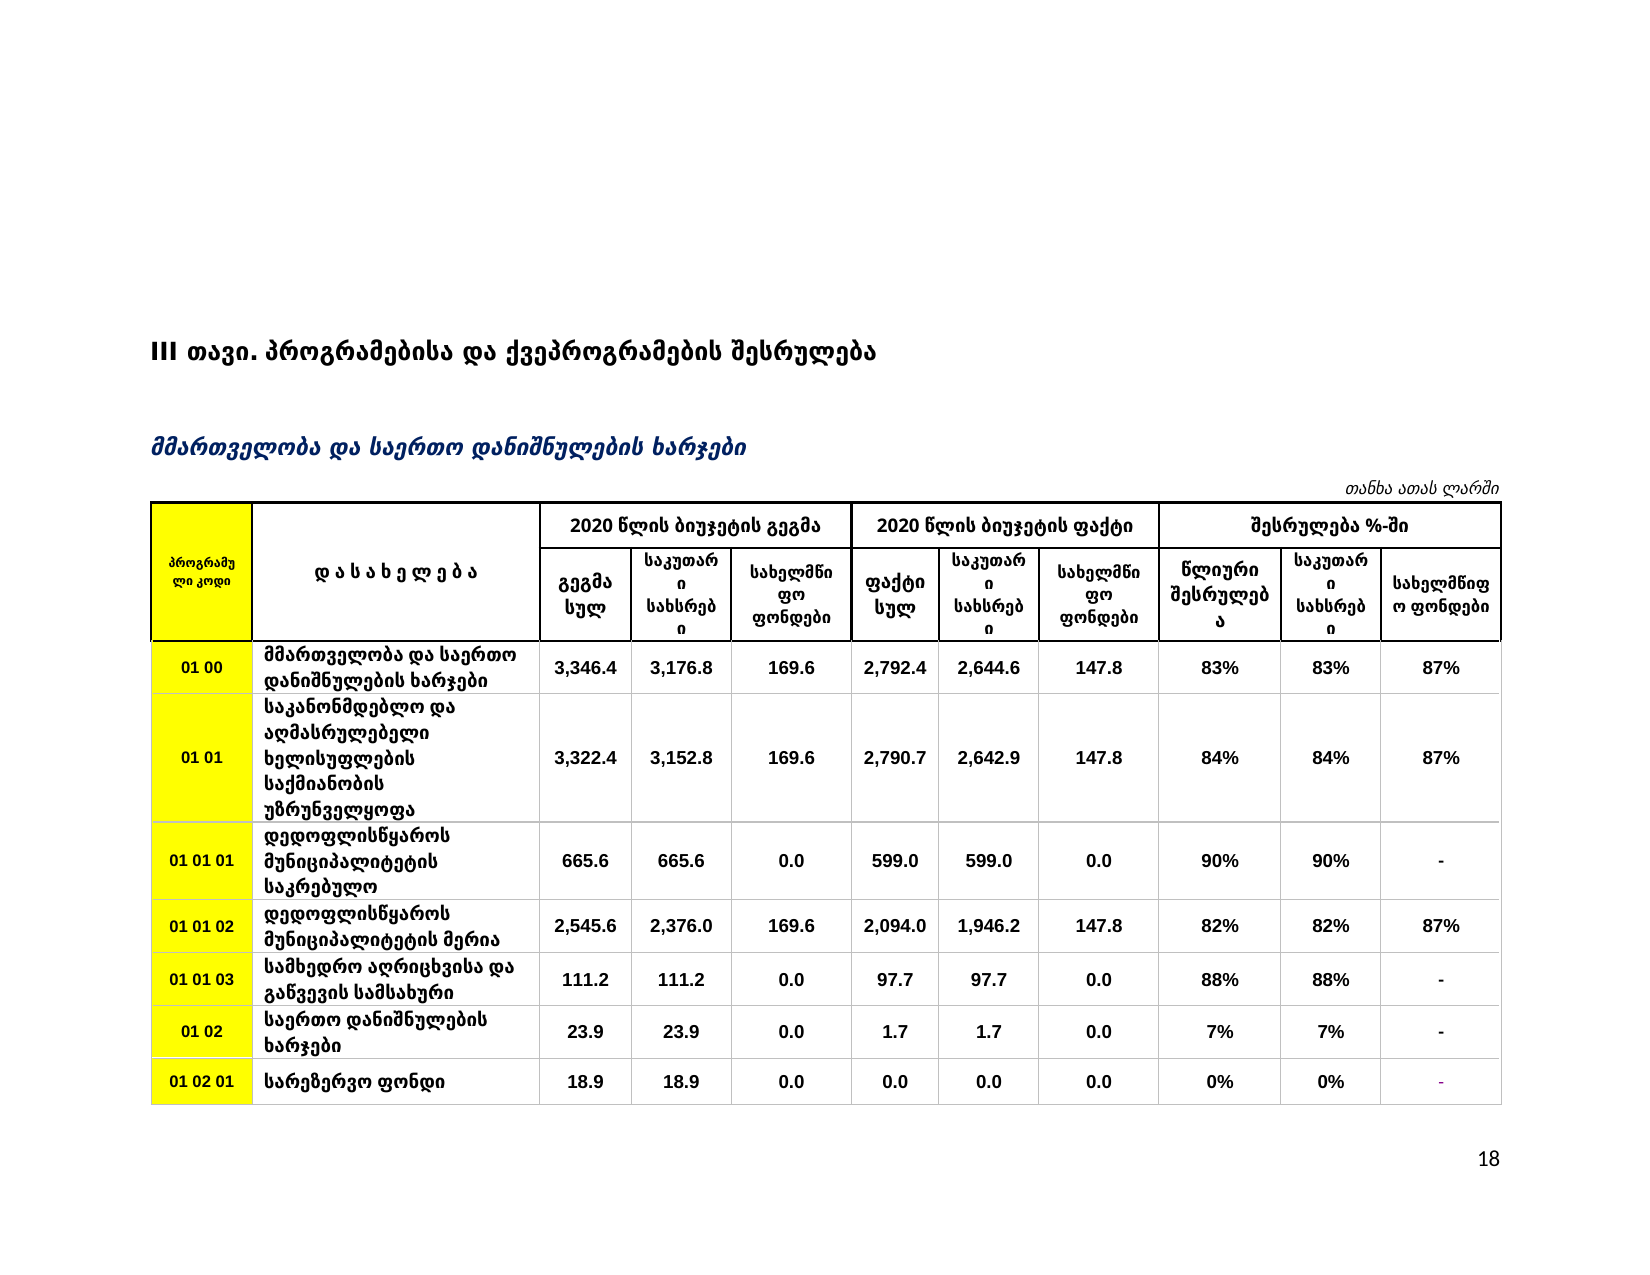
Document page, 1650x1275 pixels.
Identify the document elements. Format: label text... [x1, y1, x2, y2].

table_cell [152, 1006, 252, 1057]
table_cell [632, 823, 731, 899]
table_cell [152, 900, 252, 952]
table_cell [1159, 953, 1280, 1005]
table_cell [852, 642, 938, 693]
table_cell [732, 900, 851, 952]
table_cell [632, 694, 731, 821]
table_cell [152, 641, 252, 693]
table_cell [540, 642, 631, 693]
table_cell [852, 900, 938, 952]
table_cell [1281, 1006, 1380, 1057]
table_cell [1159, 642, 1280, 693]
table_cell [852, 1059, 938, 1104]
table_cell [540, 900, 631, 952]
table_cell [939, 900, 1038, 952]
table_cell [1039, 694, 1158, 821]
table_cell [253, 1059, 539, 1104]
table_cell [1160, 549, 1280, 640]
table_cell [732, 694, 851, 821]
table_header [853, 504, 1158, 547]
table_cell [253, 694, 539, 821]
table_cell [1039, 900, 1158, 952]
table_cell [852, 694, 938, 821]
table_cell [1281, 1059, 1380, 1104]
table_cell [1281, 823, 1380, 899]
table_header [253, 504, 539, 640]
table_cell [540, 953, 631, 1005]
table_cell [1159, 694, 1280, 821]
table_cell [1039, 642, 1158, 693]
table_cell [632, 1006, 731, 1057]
text თანხა ათას ლარში [150, 479, 1500, 499]
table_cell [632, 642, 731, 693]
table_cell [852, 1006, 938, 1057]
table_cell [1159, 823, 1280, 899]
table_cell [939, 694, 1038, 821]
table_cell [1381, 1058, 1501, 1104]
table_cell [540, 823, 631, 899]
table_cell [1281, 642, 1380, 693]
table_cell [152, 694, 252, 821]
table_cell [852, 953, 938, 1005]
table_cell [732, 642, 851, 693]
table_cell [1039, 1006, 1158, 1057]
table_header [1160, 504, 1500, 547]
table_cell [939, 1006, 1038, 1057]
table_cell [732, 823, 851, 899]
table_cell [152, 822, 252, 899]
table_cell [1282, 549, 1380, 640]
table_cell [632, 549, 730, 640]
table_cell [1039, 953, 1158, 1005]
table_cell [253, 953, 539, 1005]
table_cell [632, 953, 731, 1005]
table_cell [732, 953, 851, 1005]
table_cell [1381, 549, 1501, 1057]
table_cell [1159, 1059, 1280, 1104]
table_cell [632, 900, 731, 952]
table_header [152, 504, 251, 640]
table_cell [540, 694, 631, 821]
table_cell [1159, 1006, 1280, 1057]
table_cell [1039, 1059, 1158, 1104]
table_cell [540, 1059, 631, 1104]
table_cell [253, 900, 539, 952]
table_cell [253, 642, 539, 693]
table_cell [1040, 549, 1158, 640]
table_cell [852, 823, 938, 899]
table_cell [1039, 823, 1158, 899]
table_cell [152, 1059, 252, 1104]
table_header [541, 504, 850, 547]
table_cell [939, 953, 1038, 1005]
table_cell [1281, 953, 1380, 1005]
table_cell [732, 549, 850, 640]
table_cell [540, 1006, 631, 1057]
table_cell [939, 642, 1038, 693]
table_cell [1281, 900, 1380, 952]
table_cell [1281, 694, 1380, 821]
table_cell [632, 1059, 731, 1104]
text მმართველობა და საერთო დანიშნულების ხარჯები [150, 434, 1500, 461]
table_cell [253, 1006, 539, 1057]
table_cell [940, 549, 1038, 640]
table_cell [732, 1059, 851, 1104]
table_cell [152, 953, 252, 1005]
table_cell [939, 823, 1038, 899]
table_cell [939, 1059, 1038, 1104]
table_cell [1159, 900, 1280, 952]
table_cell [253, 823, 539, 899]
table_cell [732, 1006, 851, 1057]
text III თავი. პროგრამებისა და ქვეპროგრამების შესრულება [150, 337, 1500, 367]
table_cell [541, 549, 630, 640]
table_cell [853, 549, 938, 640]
